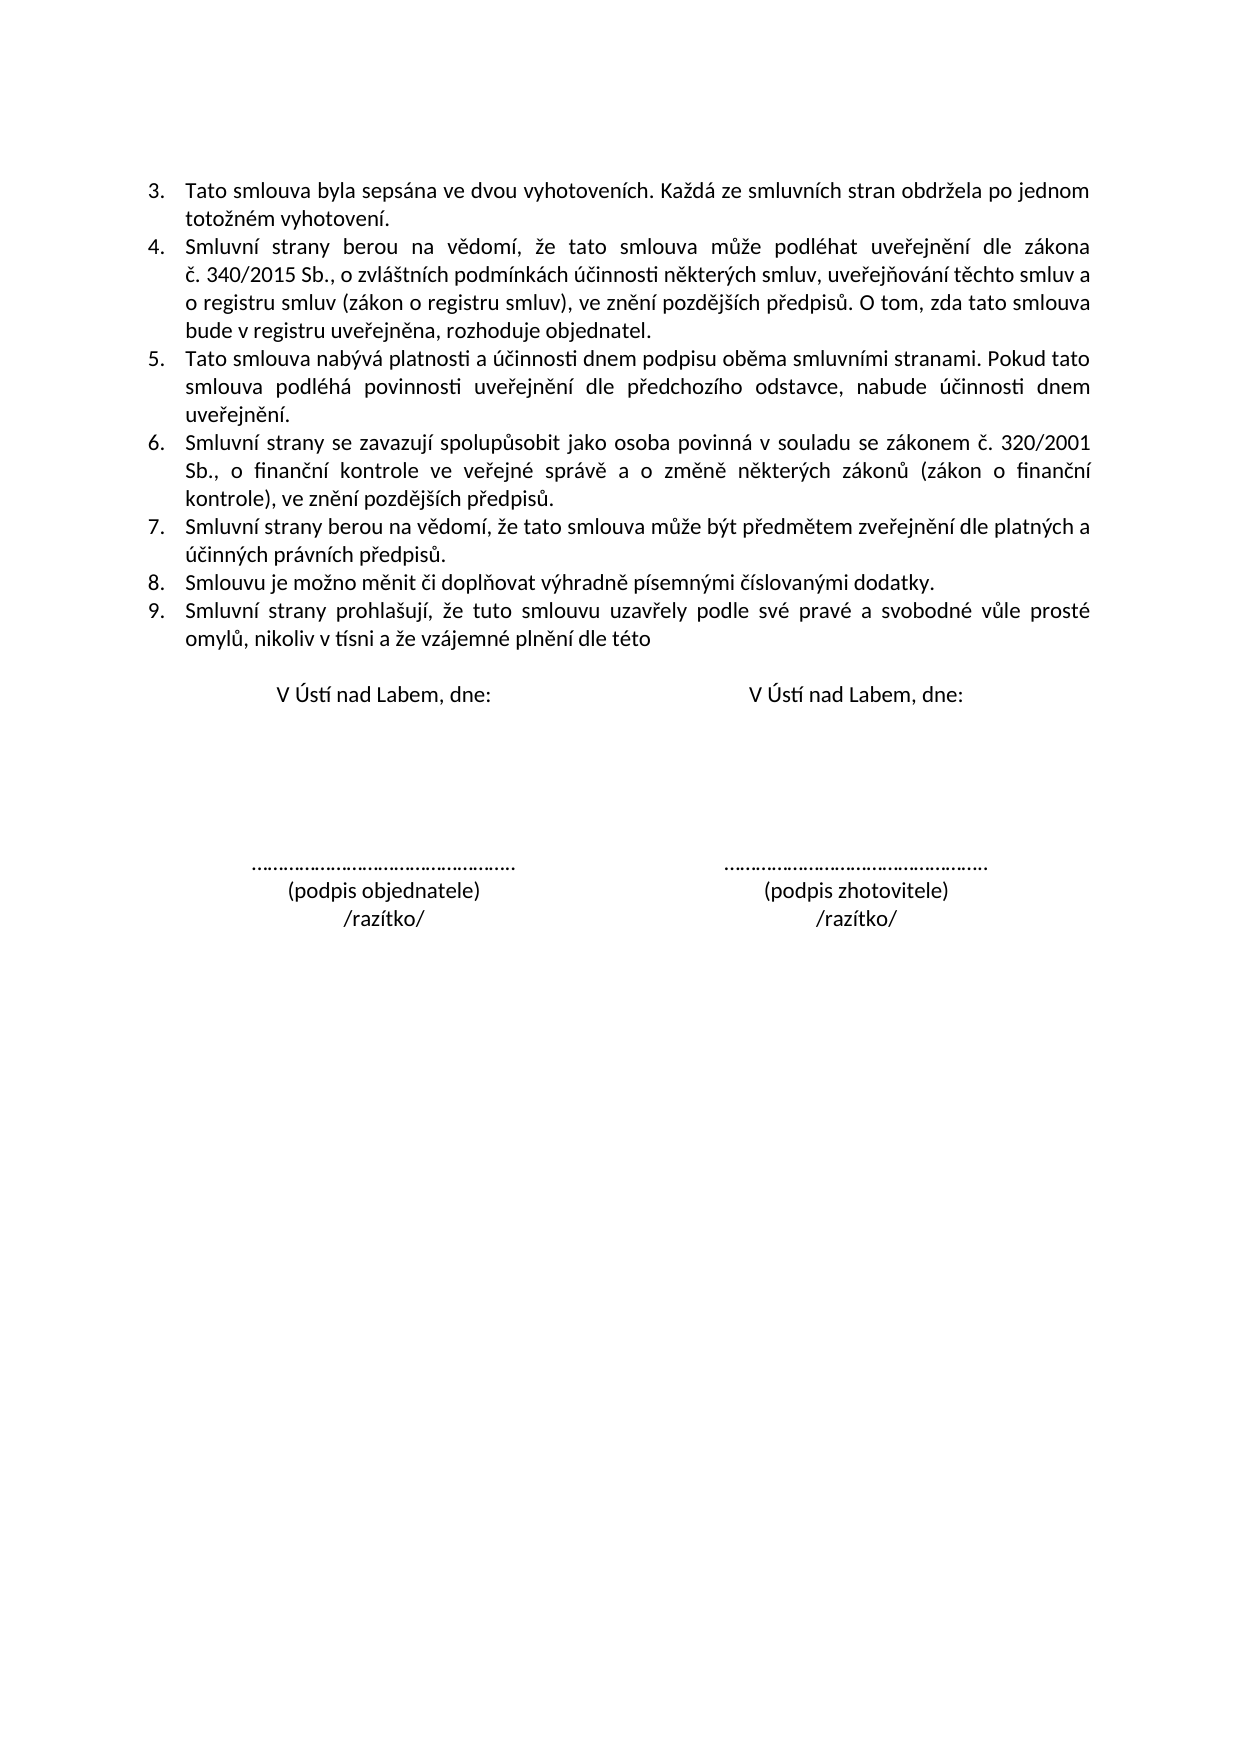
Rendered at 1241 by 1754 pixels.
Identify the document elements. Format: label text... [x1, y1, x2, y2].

table_header V Ústí nad Labem, dne: ………………………………………….. (podpis objednatele) /razítko/ [148, 680, 620, 932]
list Smluvní strany se zavazují spolupůsobit jako osoba povinná v souladu se zákonem č. 320/2001 Sb., o finanční kontrole ve veřejné správě a o změně některých zákonů (zákon o finanční kontrole), ve znění pozdějších předpisů. [148, 428, 1092, 512]
list Smluvní strany prohlašují, že tuto smlouvu uzavřely podle své pravé a svobodné vůle prosté omylů, nikoliv v tísni a že vzájemné plnění dle této [148, 596, 1092, 652]
list Tato smlouva nabývá platnosti a účinnosti dnem podpisu oběma smluvními stranami. Pokud tato smlouva podléhá povinnosti uveřejnění dle předchozího odstavce, nabude účinnosti dnem uveřejnění. [148, 344, 1092, 428]
list Smluvní strany berou na vědomí, že tato smlouva může být předmětem zveřejnění dle platných a účinných právních předpisů. [148, 512, 1092, 568]
list Smluvní strany berou na vědomí, že tato smlouva může podléhat uveřejnění dle zákona č. 340/2015 Sb., o zvláštních podmínkách účinnosti některých smluv, uveřejňování těchto smluv a o registru smluv (zákon o registru smluv), ve znění pozdějších předpisů. O tom, zda tato smlouva bude v registru uveřejněna, rozhoduje objednatel. [148, 232, 1092, 344]
list Tato smlouva byla sepsána ve dvou vyhotoveních. Každá ze smluvních stran obdržela po jednom totožném vyhotovení. [148, 176, 1092, 232]
table_header V Ústí nad Labem, dne: ………………………………………….. (podpis zhotovitele) /razítko/ [620, 680, 1092, 932]
list Smlouvu je možno měnit či doplňovat výhradně písemnými číslovanými dodatky. [148, 568, 1092, 596]
